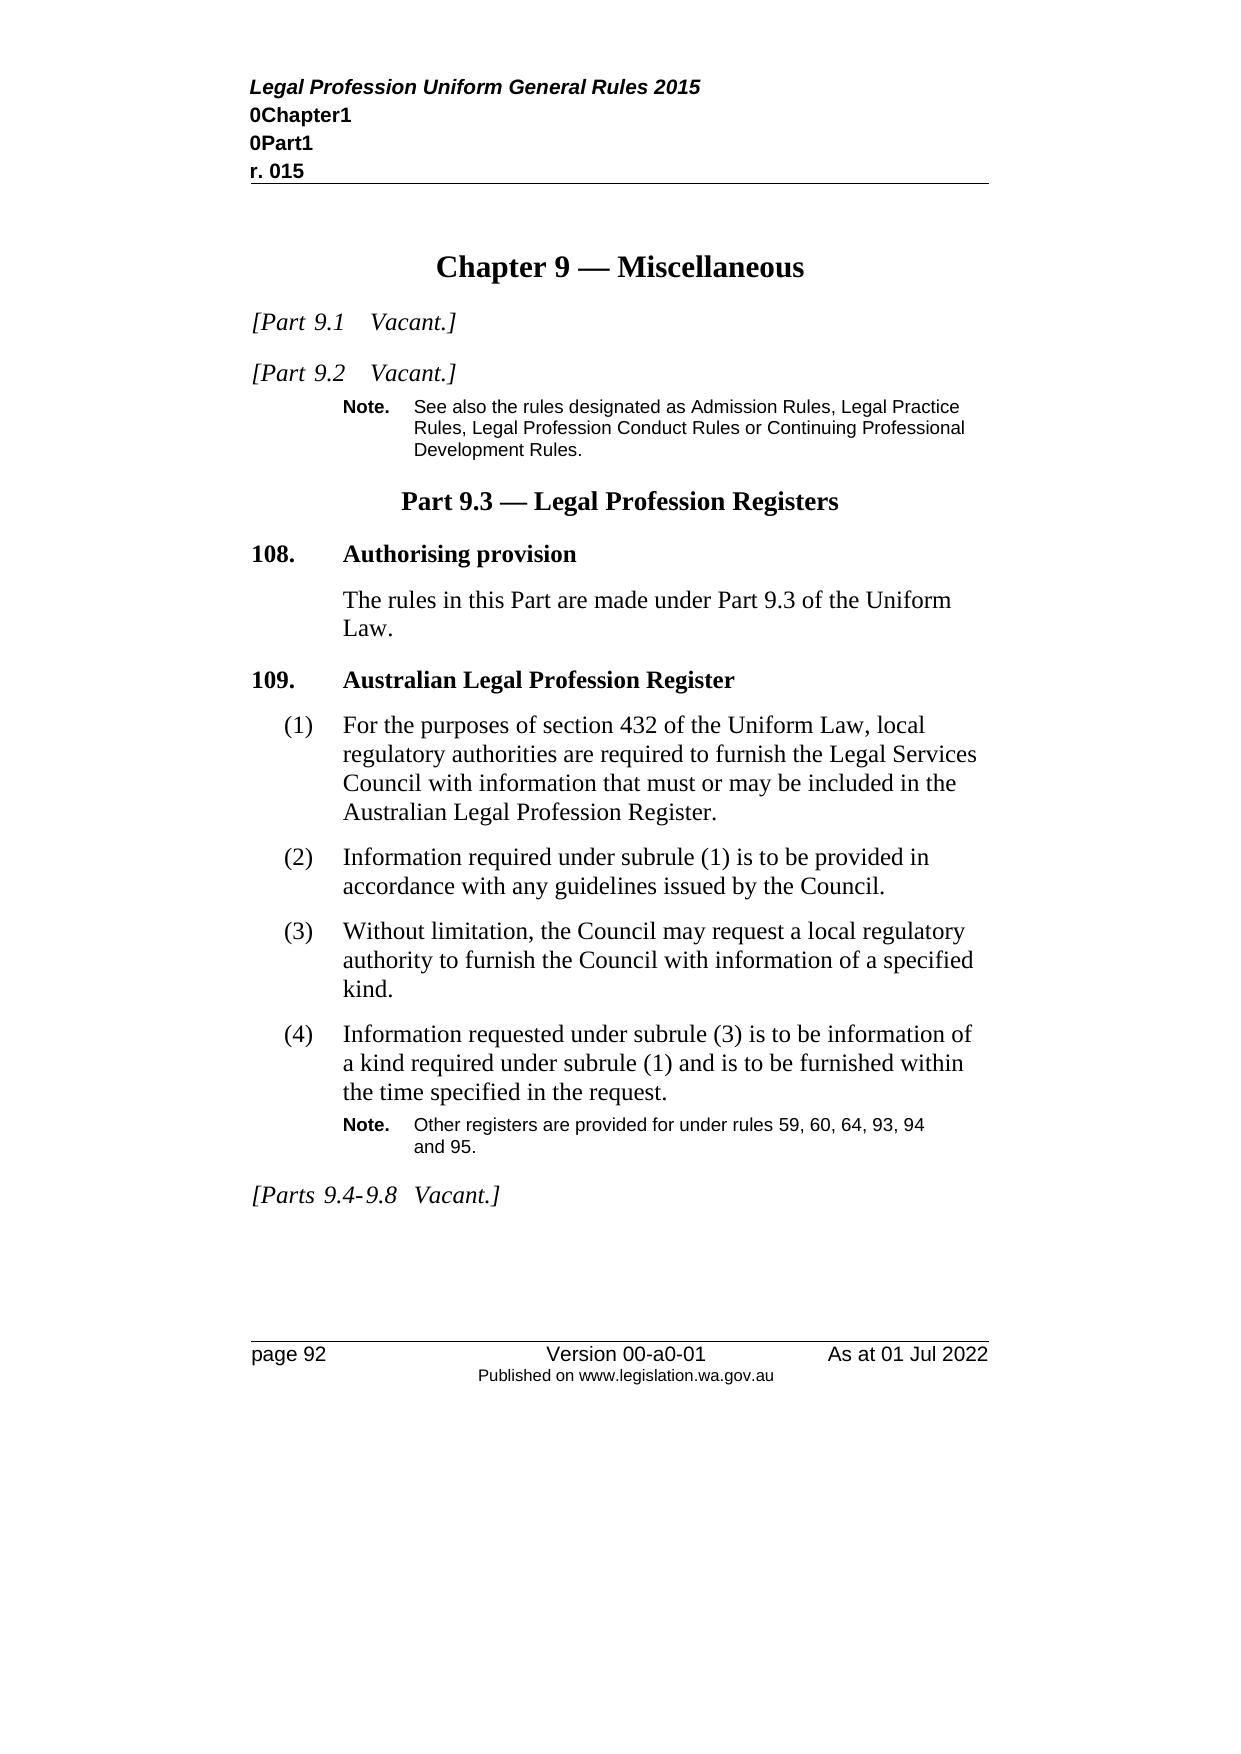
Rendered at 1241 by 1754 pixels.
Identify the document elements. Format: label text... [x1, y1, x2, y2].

text (2) Information required under subrule (1) is to be provided in accordance with any guidelines issued by the Council. [251, 842, 989, 900]
text [Part 9.1 Vacant.] [251, 307, 989, 336]
text The rules in this Part are made under Part 9.3 of the Uniform Law. [251, 585, 989, 642]
text [Parts 9.4-9.8 Vacant.] [251, 1180, 989, 1209]
subtitle Part 9.3 — Legal Profession Registers [251, 485, 989, 516]
text (3) Without limitation, the Council may request a local regulatory authority to furnish the Council with information of a specified kind. [251, 916, 989, 1003]
text Note. Other registers are provided for under rules 59, 60, 64, 93, 94 and 95. [251, 1114, 989, 1157]
subtitle 109. Australian Legal Profession Register [251, 665, 989, 694]
text (4) Information requested under subrule (3) is to be information of a kind required under subrule (1) and is to be furnished within the time specified in the request. [251, 1019, 989, 1106]
text (1) For the purposes of section 432 of the Uniform Law, local regulatory authorities are required to furnish the Legal Services Council with information that must or may be included in the Australian Legal Profession Register. [251, 711, 989, 826]
text Note. See also the rules designated as Admission Rules, Legal Practice Rules, Legal Profession Conduct Rules or Continuing Professional Development Rules. [251, 396, 989, 460]
subtitle 108. Authorising provision [251, 539, 989, 568]
subtitle Chapter 9 — Miscellaneous [251, 248, 989, 284]
text [Part 9.2 Vacant.] [251, 358, 989, 387]
